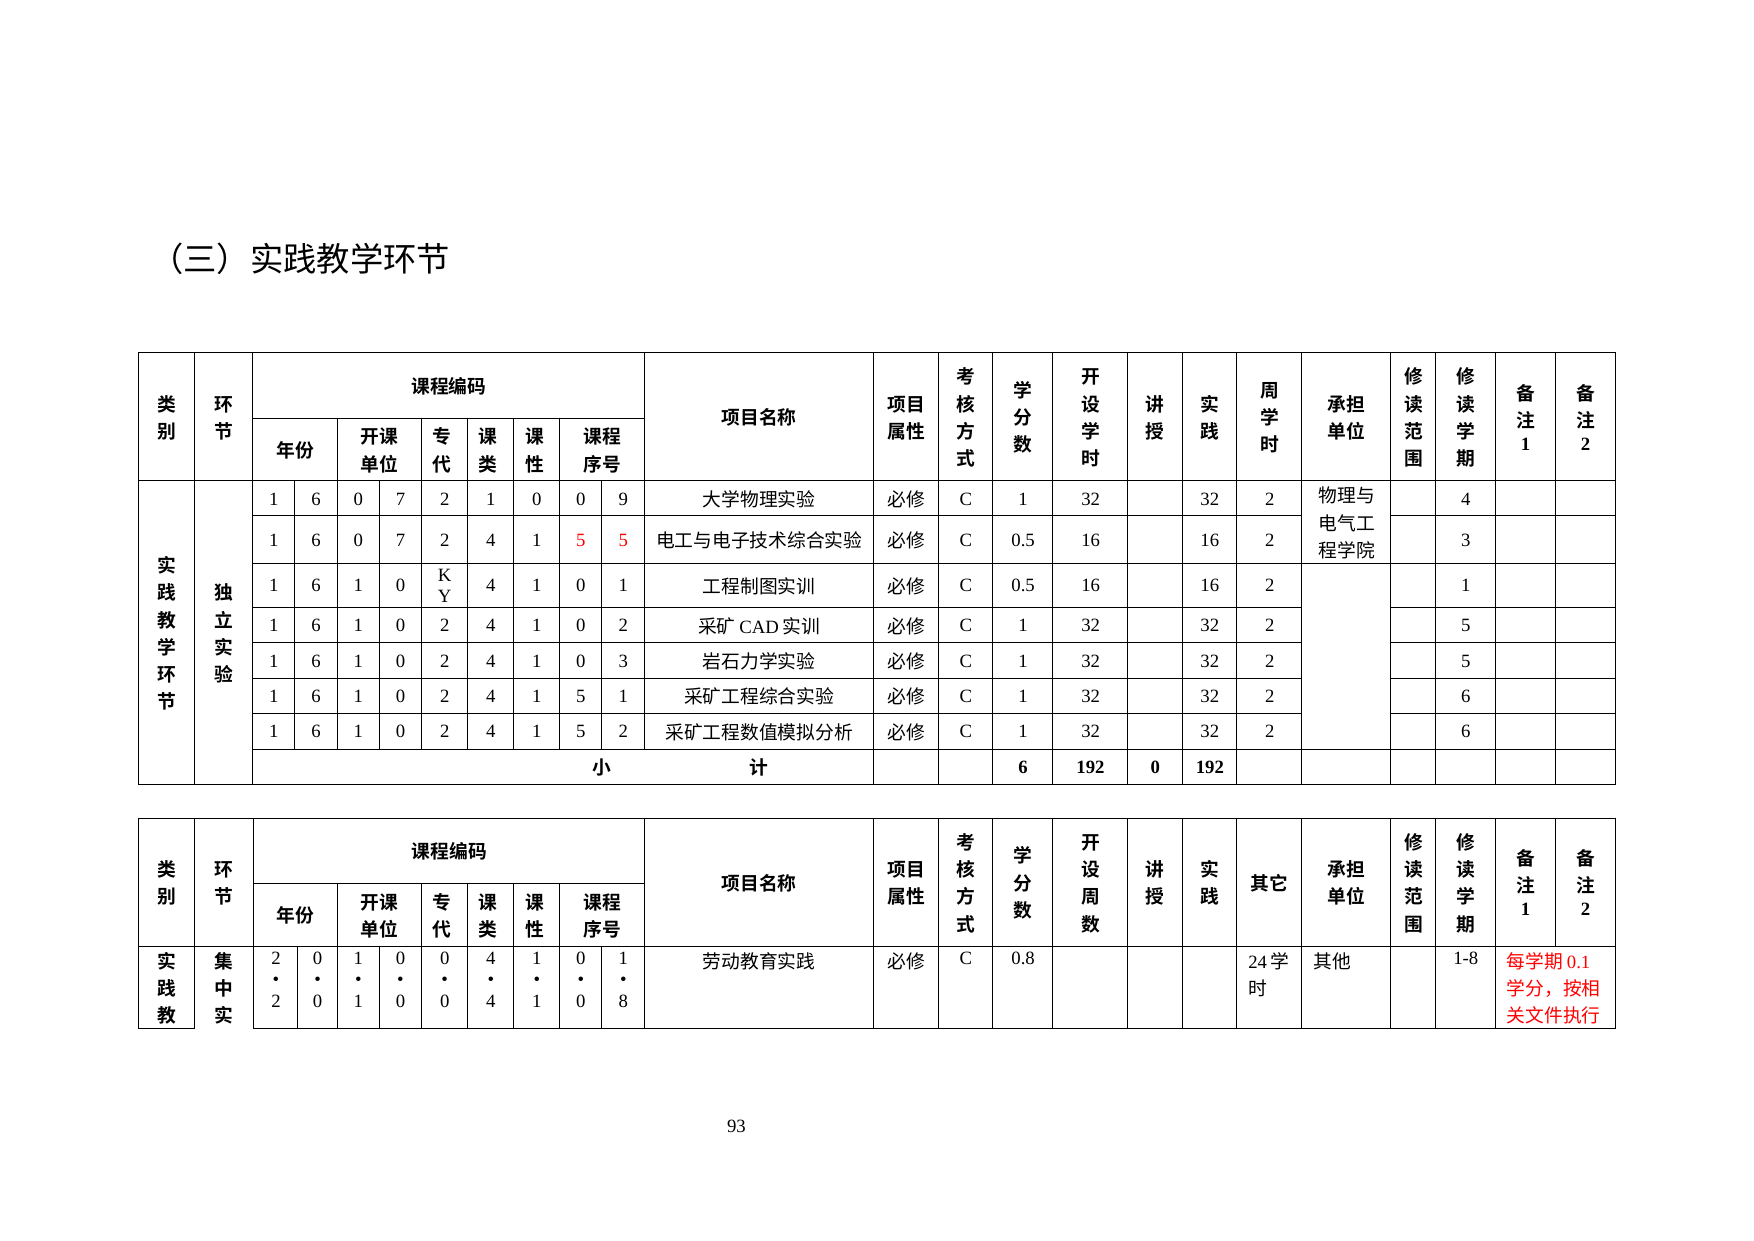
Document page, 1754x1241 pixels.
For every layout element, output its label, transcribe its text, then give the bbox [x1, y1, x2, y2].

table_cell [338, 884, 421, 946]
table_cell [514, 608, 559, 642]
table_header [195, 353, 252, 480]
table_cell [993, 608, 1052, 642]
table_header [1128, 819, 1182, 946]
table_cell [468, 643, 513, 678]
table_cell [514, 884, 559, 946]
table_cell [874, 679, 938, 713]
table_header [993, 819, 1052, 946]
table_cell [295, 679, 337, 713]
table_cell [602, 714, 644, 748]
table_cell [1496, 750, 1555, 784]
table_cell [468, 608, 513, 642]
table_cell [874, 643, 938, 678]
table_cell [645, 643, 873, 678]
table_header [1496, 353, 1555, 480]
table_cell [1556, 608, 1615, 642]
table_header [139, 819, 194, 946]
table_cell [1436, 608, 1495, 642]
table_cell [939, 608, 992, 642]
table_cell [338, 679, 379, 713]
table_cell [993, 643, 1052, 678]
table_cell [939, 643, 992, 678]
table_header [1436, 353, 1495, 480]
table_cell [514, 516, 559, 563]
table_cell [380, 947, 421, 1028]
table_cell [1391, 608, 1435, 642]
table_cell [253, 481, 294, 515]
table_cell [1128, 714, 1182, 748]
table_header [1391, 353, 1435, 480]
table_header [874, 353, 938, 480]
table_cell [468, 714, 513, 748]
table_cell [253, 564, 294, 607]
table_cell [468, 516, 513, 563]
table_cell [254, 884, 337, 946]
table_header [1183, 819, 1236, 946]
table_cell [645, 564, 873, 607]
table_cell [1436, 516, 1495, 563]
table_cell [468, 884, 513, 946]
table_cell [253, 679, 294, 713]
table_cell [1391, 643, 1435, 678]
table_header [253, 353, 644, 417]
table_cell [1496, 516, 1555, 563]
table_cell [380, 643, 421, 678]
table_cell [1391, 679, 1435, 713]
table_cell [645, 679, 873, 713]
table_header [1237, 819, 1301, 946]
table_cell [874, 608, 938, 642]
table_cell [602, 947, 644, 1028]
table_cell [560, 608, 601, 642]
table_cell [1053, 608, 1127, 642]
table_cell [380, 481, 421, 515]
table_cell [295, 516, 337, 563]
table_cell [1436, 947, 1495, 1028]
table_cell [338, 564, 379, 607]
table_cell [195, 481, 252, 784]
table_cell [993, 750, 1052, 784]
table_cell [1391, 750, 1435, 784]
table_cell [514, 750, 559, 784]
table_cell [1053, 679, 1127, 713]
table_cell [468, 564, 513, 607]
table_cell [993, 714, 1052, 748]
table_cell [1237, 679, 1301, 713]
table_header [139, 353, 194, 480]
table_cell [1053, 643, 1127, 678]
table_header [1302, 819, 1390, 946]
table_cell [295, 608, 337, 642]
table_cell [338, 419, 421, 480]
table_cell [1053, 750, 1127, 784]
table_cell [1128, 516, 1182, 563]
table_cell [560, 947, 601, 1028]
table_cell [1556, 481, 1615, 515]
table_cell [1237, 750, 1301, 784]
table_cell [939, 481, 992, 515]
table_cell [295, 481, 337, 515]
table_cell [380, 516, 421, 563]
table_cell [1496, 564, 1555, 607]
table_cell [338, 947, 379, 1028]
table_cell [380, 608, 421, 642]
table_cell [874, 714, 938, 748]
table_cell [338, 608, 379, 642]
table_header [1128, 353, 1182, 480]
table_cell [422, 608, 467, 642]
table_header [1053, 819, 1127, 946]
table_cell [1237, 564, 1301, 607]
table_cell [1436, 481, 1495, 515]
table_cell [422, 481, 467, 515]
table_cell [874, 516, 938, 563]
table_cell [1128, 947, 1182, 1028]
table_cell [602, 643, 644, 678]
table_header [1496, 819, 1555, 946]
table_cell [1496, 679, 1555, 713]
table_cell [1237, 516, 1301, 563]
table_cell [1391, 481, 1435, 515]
subtitle （三）实践教学环节 [150, 225, 1604, 290]
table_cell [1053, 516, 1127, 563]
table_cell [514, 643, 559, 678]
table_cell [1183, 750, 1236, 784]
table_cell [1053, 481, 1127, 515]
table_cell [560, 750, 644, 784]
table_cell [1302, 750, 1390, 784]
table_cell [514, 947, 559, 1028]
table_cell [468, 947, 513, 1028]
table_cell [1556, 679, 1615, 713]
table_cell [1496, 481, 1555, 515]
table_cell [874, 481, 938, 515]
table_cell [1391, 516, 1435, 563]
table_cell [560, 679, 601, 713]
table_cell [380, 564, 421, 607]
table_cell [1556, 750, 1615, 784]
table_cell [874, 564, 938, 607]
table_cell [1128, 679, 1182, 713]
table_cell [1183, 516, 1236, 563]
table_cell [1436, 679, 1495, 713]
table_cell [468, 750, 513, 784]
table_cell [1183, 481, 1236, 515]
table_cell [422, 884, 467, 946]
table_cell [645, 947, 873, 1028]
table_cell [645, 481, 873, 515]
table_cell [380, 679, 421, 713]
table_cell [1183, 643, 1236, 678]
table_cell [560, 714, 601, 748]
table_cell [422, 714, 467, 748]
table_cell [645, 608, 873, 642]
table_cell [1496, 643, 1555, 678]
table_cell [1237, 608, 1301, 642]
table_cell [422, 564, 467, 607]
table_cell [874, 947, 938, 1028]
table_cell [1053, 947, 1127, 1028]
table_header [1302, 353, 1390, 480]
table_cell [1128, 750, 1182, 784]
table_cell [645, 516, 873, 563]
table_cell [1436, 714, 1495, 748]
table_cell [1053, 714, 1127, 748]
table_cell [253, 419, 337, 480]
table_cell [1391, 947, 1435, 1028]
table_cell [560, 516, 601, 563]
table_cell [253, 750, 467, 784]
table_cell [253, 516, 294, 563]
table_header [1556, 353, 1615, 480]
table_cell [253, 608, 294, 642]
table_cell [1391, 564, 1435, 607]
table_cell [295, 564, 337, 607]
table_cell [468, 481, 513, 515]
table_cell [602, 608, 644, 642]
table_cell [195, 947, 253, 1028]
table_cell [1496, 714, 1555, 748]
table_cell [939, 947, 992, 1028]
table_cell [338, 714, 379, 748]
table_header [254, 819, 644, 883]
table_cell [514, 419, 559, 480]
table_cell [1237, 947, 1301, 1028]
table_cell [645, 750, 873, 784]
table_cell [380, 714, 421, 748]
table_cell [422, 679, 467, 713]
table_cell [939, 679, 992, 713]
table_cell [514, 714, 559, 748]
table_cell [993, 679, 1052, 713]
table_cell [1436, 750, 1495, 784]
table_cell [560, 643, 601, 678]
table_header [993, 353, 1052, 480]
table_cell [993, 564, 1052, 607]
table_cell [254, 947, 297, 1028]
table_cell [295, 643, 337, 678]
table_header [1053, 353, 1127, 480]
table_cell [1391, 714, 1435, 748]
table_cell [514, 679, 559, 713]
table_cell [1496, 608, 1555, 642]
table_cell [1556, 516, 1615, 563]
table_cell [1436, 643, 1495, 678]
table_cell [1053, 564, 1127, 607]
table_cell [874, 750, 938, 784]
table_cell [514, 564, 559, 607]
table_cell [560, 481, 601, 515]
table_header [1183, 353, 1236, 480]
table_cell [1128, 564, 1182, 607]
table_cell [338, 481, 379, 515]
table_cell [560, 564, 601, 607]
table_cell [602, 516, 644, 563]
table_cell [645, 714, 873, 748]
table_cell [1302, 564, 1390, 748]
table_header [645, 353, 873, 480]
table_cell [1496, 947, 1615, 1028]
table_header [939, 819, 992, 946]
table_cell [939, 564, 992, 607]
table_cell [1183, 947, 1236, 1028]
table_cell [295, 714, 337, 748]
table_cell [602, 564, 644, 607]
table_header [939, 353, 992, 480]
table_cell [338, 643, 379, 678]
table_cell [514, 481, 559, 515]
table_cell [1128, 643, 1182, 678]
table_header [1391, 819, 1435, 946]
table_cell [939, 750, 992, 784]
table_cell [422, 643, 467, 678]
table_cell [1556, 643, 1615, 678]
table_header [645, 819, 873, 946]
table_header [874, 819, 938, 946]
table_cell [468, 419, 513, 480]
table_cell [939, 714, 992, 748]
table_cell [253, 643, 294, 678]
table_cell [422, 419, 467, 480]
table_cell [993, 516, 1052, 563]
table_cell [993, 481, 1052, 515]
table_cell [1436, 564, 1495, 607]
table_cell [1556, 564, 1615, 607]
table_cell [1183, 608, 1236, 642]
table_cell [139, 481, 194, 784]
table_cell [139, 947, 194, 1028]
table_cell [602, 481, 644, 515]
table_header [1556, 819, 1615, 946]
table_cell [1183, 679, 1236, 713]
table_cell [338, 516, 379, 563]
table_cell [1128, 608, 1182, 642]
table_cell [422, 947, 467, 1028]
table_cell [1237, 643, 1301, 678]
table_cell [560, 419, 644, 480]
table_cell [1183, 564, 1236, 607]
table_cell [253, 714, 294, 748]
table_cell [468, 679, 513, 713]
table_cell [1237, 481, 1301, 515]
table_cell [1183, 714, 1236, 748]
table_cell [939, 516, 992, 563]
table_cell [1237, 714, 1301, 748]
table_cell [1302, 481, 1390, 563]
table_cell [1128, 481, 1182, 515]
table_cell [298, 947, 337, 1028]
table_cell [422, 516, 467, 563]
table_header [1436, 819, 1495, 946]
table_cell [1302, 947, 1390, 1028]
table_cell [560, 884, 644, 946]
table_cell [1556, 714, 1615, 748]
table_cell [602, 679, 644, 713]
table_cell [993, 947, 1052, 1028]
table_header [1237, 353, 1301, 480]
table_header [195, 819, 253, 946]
